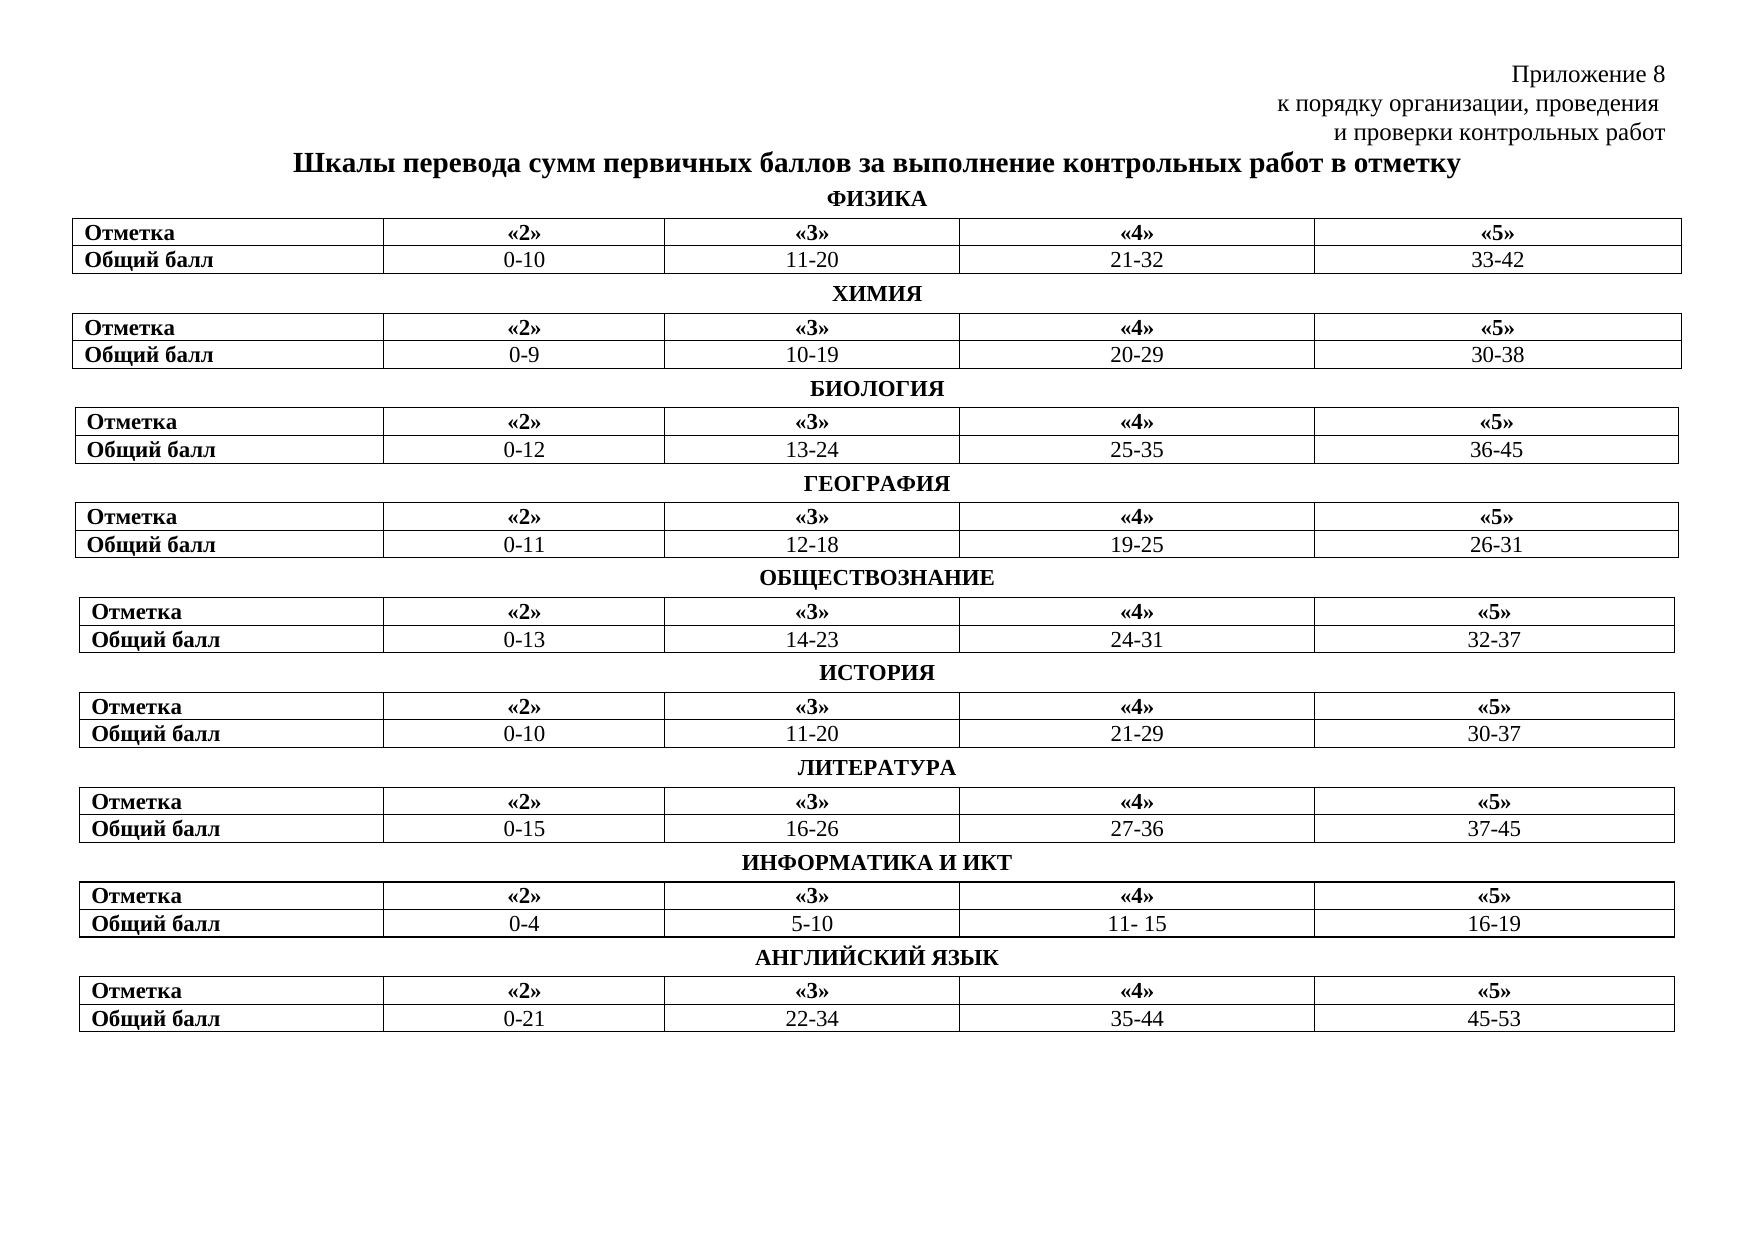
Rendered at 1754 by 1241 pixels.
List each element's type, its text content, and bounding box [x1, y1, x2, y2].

table_cell 11- 15 [960, 910, 1314, 936]
table_cell Общий балл [76, 531, 383, 557]
text к порядку организации, проведения и проверки контрольных работ [89, 88, 1665, 145]
table_header «2» [384, 977, 664, 1004]
table_header «3» [665, 314, 959, 340]
table_header «2» [384, 408, 664, 435]
text ФИЗИКА [89, 185, 1665, 211]
table_cell 10-19 [665, 341, 959, 367]
table_cell Общий балл [80, 910, 383, 936]
table_cell 22-34 [665, 1005, 959, 1031]
table_cell 0-4 [384, 910, 664, 936]
table_header «5» [1315, 314, 1681, 340]
table_header «5» [1315, 503, 1678, 530]
table_header «3» [665, 408, 959, 435]
table_cell 0-13 [384, 626, 664, 652]
table_header «5» [1315, 598, 1674, 624]
text ХИМИЯ [89, 280, 1665, 306]
table_header Отметка [80, 977, 383, 1004]
table_cell 20-29 [960, 341, 1314, 367]
table_header «5» [1315, 219, 1681, 245]
table_header Отметка [80, 693, 383, 719]
table_cell 5-10 [665, 910, 959, 936]
table_header «4» [960, 219, 1314, 245]
table_header «3» [665, 598, 959, 624]
table_cell 0-10 [384, 246, 664, 273]
table_header Отметка [80, 883, 383, 909]
table_header Отметка [80, 598, 383, 624]
table_cell Общий балл [80, 720, 383, 747]
table_header «3» [665, 788, 959, 814]
text ОБЩЕСТВОЗНАНИЕ [89, 564, 1665, 591]
table_header «2» [384, 314, 664, 340]
table_cell 14-23 [665, 626, 959, 652]
table_header «2» [384, 503, 664, 530]
table_cell 19-25 [960, 531, 1314, 557]
table_header «4» [960, 314, 1314, 340]
table_header «4» [960, 883, 1314, 909]
text ГЕОГРАФИЯ [89, 470, 1665, 496]
table_cell 0-9 [384, 341, 664, 367]
table_cell 0-21 [384, 1005, 664, 1031]
table_header «2» [384, 598, 664, 624]
table_cell 35-44 [960, 1005, 1314, 1031]
table_cell Общий балл [80, 1005, 383, 1031]
table_header «5» [1315, 408, 1678, 435]
text Приложение 8 [89, 59, 1665, 88]
text ИСТОРИЯ [89, 659, 1665, 686]
table_header «4» [960, 598, 1314, 624]
table_cell 24-31 [960, 626, 1314, 652]
text АНГЛИЙСКИЙ ЯЗЫК [89, 944, 1665, 970]
table_cell 21-32 [960, 246, 1314, 273]
table_header «2» [384, 788, 664, 814]
table_header Отметка [76, 503, 383, 530]
table_header «2» [384, 883, 664, 909]
table_header Отметка [76, 408, 383, 435]
table_cell 0-10 [384, 720, 664, 747]
table_header «3» [665, 219, 959, 245]
table_header «2» [384, 219, 664, 245]
table_cell 26-31 [1315, 531, 1678, 557]
table_header «5» [1315, 788, 1674, 814]
table_cell 0-11 [384, 531, 664, 557]
table_cell 16-26 [665, 815, 959, 842]
table_cell 12-18 [665, 531, 959, 557]
table_header «3» [665, 883, 959, 909]
table_cell 13-24 [665, 436, 959, 462]
table_header «5» [1315, 883, 1674, 909]
table_header «4» [960, 503, 1314, 530]
text Шкалы перевода сумм первичных баллов за выполнение контрольных работ в отметку [89, 145, 1665, 179]
table_cell 11-20 [665, 720, 959, 747]
table_header «5» [1315, 693, 1674, 719]
table_cell 11-20 [665, 246, 959, 273]
table_cell 0-15 [384, 815, 664, 842]
text БИОЛОГИЯ [89, 375, 1665, 401]
table_cell Общий балл [73, 246, 383, 273]
text ЛИТЕРАТУРА [89, 754, 1665, 780]
table_header «3» [665, 503, 959, 530]
table_header «4» [960, 408, 1314, 435]
table_cell 36-45 [1315, 436, 1678, 462]
table_cell Общий балл [80, 626, 383, 652]
table_cell 30-38 [1315, 341, 1681, 367]
table_header «3» [665, 693, 959, 719]
table_header Отметка [80, 788, 383, 814]
table_cell Общий балл [73, 341, 383, 367]
table_header «2» [384, 693, 664, 719]
table_header Отметка [73, 314, 383, 340]
table_header «5» [1315, 977, 1674, 1004]
table_cell 0-12 [384, 436, 664, 462]
table_cell 21-29 [960, 720, 1314, 747]
table_cell 45-53 [1315, 1005, 1674, 1031]
table_cell 25-35 [960, 436, 1314, 462]
table_header «3» [665, 977, 959, 1004]
table_header «4» [960, 693, 1314, 719]
table_header «4» [960, 977, 1314, 1004]
table_cell 16-19 [1315, 910, 1674, 936]
table_cell 27-36 [960, 815, 1314, 842]
table_cell Общий балл [76, 436, 383, 462]
table_header Отметка [73, 219, 383, 245]
table_cell 32-37 [1315, 626, 1674, 652]
table_cell 37-45 [1315, 815, 1674, 842]
table_cell Общий балл [80, 815, 383, 842]
text ИНФОРМАТИКА и ИКТ [89, 849, 1665, 875]
table_cell 33-42 [1315, 246, 1681, 273]
table_header «4» [960, 788, 1314, 814]
table_cell 30-37 [1315, 720, 1674, 747]
